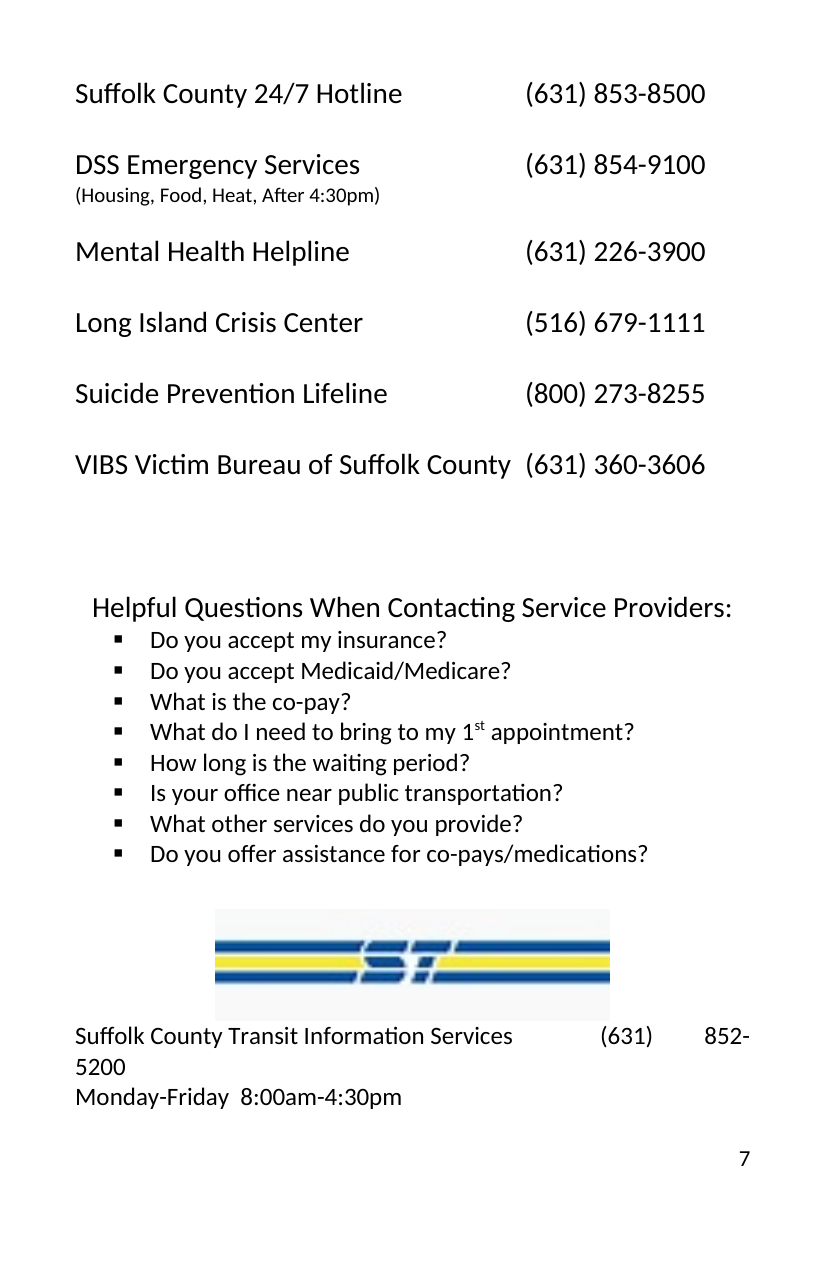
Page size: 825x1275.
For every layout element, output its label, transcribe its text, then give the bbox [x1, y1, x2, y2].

text Suicide Prevention Lifeline (800) 273-8255 [75, 375, 750, 411]
list Is your office near public transportation? [112, 777, 750, 808]
list What other services do you provide? [112, 808, 750, 838]
list How long is the waiting period? [112, 747, 750, 777]
list What do I need to bring to my 1st appointment? [112, 716, 750, 747]
text VIBS Victim Bureau of Suffolk County (631) 360-3606 [75, 446, 750, 482]
text Suffolk County Transit Information Services (631) 852-5200 [75, 1020, 750, 1081]
list Do you accept my insurance? [112, 624, 750, 655]
text Mental Health Helpline (631) 226-3900 [75, 233, 750, 268]
text Helpful Questions When Contacting Service Providers: [75, 589, 750, 624]
picture [215, 909, 610, 1021]
list Do you accept Medicaid/Medicare? [112, 655, 750, 686]
list What is the co-pay? [112, 686, 750, 716]
text Suffolk County 24/7 Hotline (631) 853-8500 [75, 75, 750, 111]
list Do you offer assistance for co-pays/medications? [112, 838, 750, 869]
text Monday-Friday 8:00am-4:30pm [75, 1081, 750, 1112]
text (Housing, Food, Heat, After 4:30pm) [75, 182, 750, 207]
text DSS Emergency Services (631) 854-9100 [75, 146, 750, 182]
text Long Island Crisis Center (516) 679-1111 [75, 304, 750, 339]
